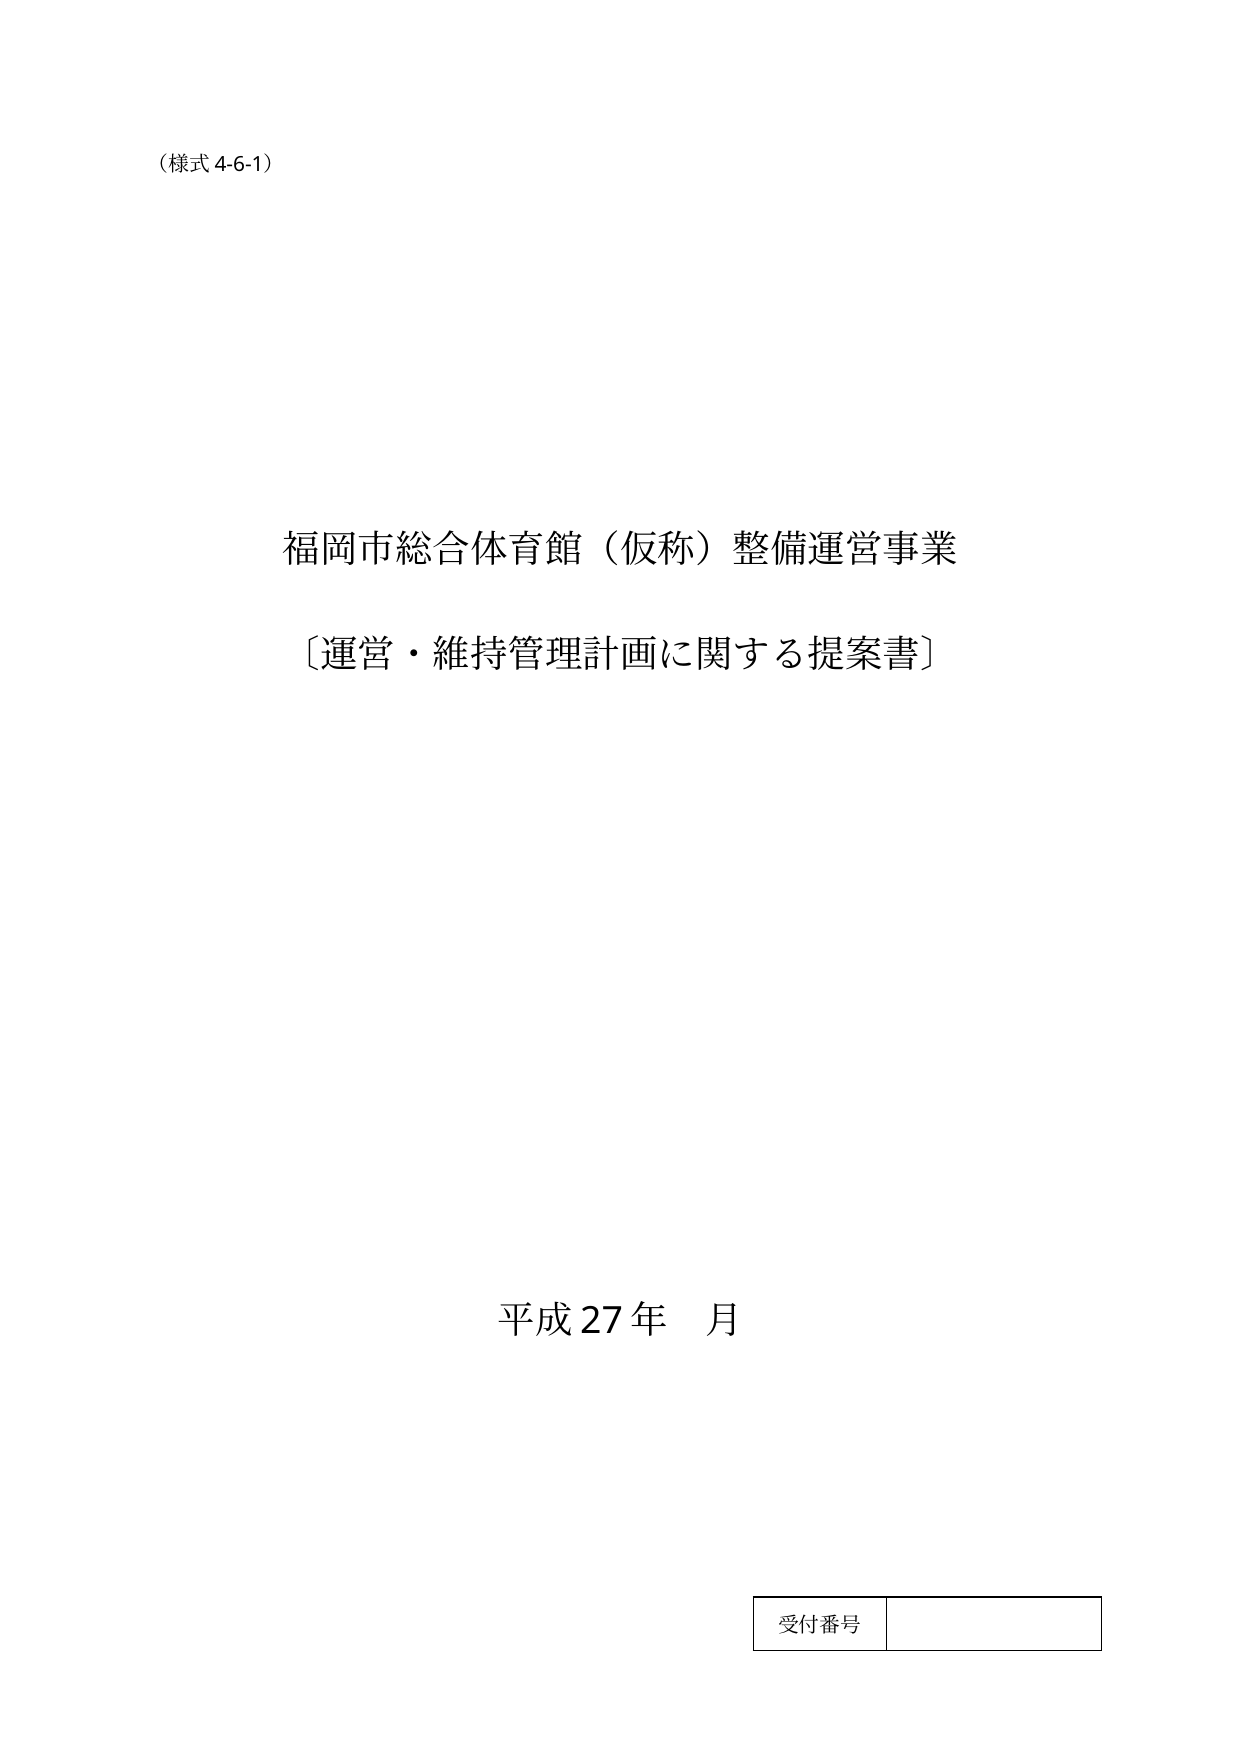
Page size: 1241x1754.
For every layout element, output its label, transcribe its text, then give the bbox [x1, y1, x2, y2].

text 平成27年 月 [148, 1290, 1092, 1344]
text （様式4-6-1） [148, 148, 1092, 178]
text 福岡市総合体育館（仮称）整備運営事業 [148, 519, 1092, 573]
text 〔運営・維持管理計画に関する提案書〕 [148, 624, 1092, 678]
